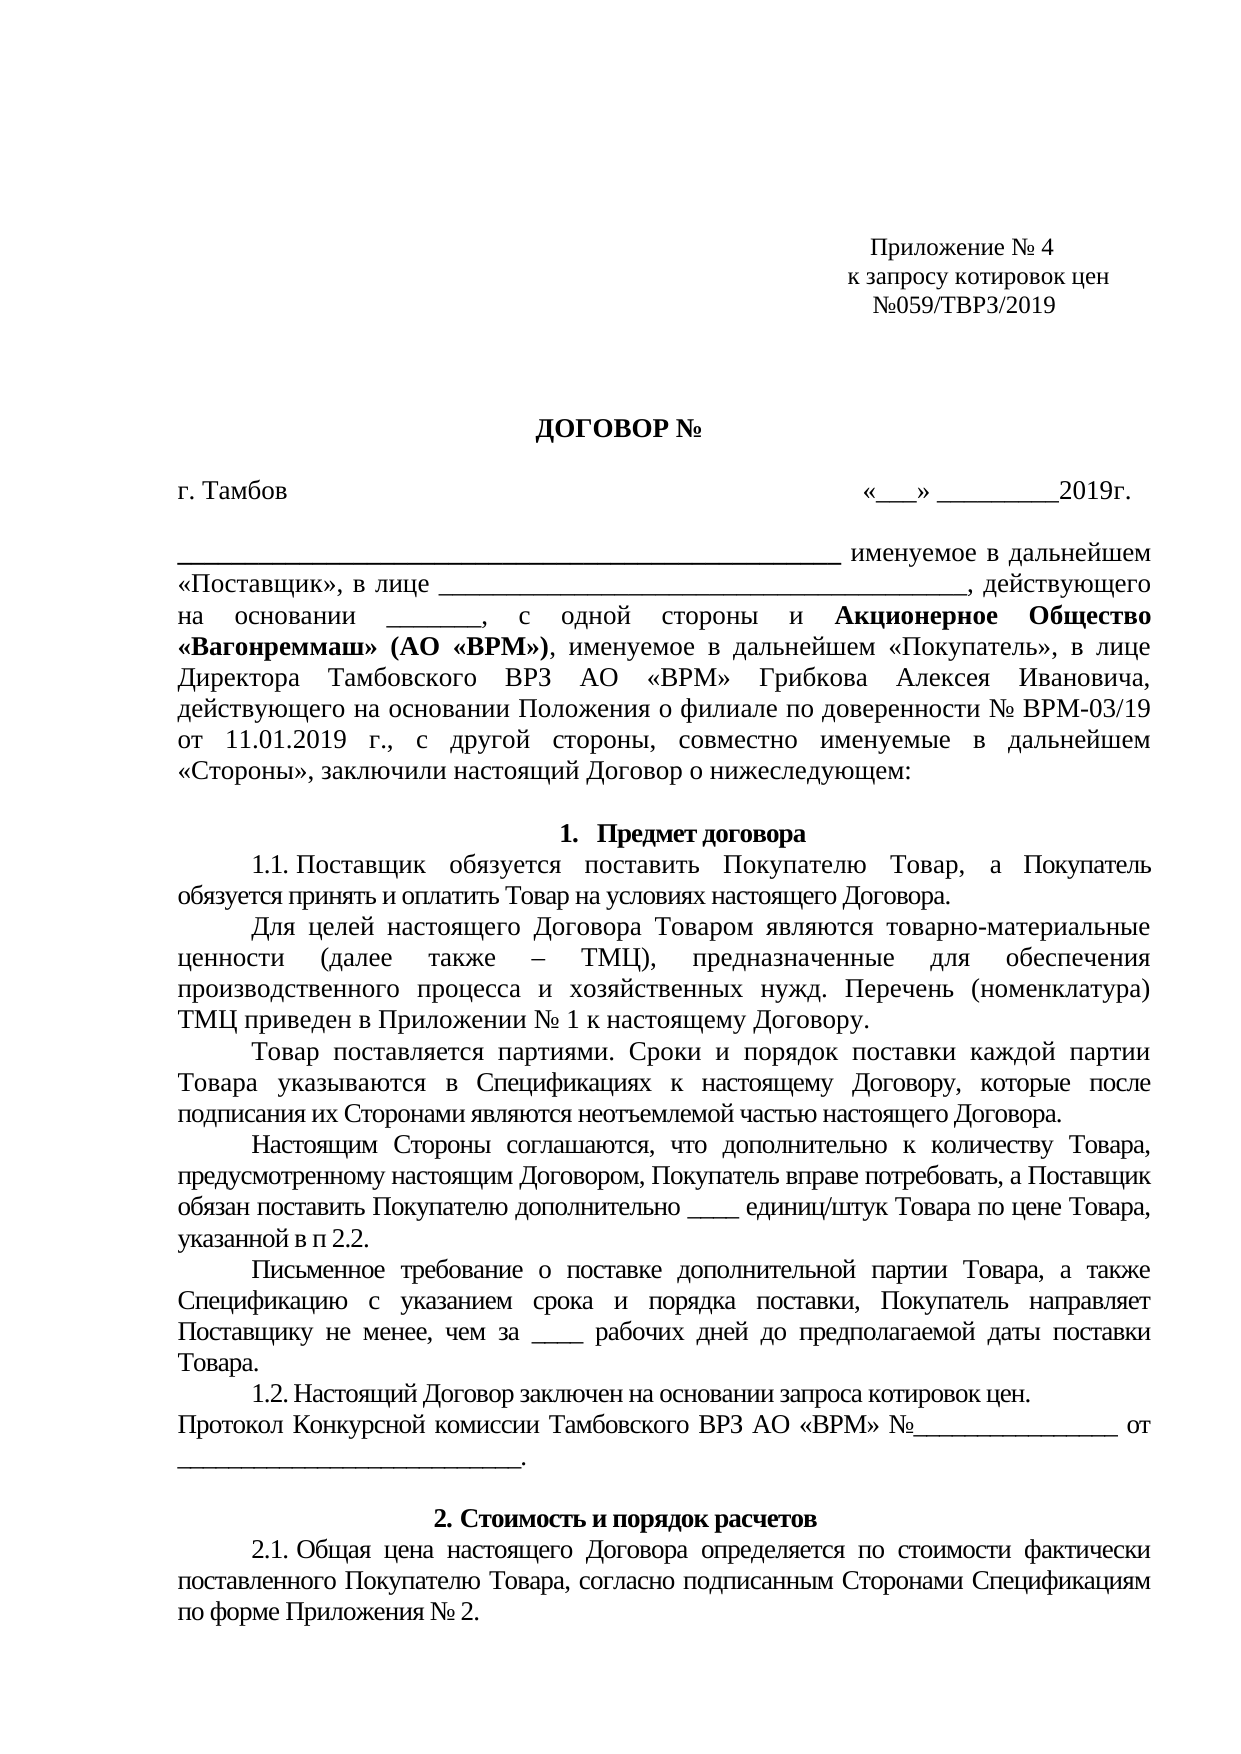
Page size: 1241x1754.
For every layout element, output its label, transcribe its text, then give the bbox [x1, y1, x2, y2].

text 2.1. Общая цена настоящего Договора определяется по стоимости фактически поставленного Покупателю Товара, согласно подписанным Сторонами Спецификациям по форме Приложения № 2. [177, 1533, 1152, 1627]
text Письменное требование о поставке дополнительной партии Товара, а также Спецификацию с указанием срока и порядка поставки, Покупатель направляет Поставщику не менее, чем за ____ рабочих дней до предполагаемой даты поставки Товара. [177, 1253, 1152, 1377]
text Настоящим Стороны соглашаются, что дополнительно к количеству Товара, предусмотренному настоящим Договором, Покупатель вправе потребовать, а Поставщик обязан поставить Покупателю дополнительно ____ единиц/штук Товара по цене Товара, указанной в п 2.2. [177, 1128, 1152, 1253]
text Для целей настоящего Договора Товаром являются товарно-материальные ценности (далее также – ТМЦ), предназначенные для обеспечения производственного процесса и хозяйственных нужд. Перечень (номенклатура) ТМЦ приведен в Приложении № 1 к настоящему Договору. [177, 910, 1152, 1035]
text Приложение № 4 [177, 232, 1152, 261]
list Предмет договора [215, 817, 1152, 848]
text 2. Стоимость и порядок расчетов [177, 1502, 1152, 1533]
text 1.1. Поставщик обязуется поставить Покупателю Товар, а Покупатель обязуется принять и оплатить Товар на условиях настоящего Договора. [177, 848, 1152, 910]
text Протокол Конкурсной комиссии Тамбовского ВРЗ АО «ВРМ» №________________ от ___________________________. [177, 1408, 1152, 1471]
text Товар поставляется партиями. Сроки и порядок поставки каждой партии Товара указываются в Спецификациях к настоящему Договору, которые после подписания их Сторонами являются неотъемлемой частью настоящего Договора. [177, 1035, 1152, 1128]
text _________________________________________________ именуемое в дальнейшем «Поставщик», в лице _______________________________________, действующего на основании _______, с одной стороны и Акционерное Общество «Вагонреммаш» (АО «ВРМ»), именуемое в дальнейшем «Покупатель», в лице Директора Тамбовского ВРЗ АО «ВРМ» Грибкова Алексея Ивановича, действующего на основании Положения о филиале по доверенности № ВРМ-03/19 от 11.01.2019 г., с другой стороны, совместно именуемые в дальнейшем «Стороны», заключили настоящий Договор о нижеследующем: [177, 536, 1152, 786]
list Настоящий Договор заключен на основании запроса котировок цен. [251, 1377, 1152, 1408]
text №059/ТВРЗ/2019 [398, 290, 1152, 318]
text ДОГОВОР № [177, 412, 1152, 443]
text к запросу котировок цен [177, 261, 1152, 290]
text г. Тамбов «___» _________2019г. [177, 474, 1152, 505]
